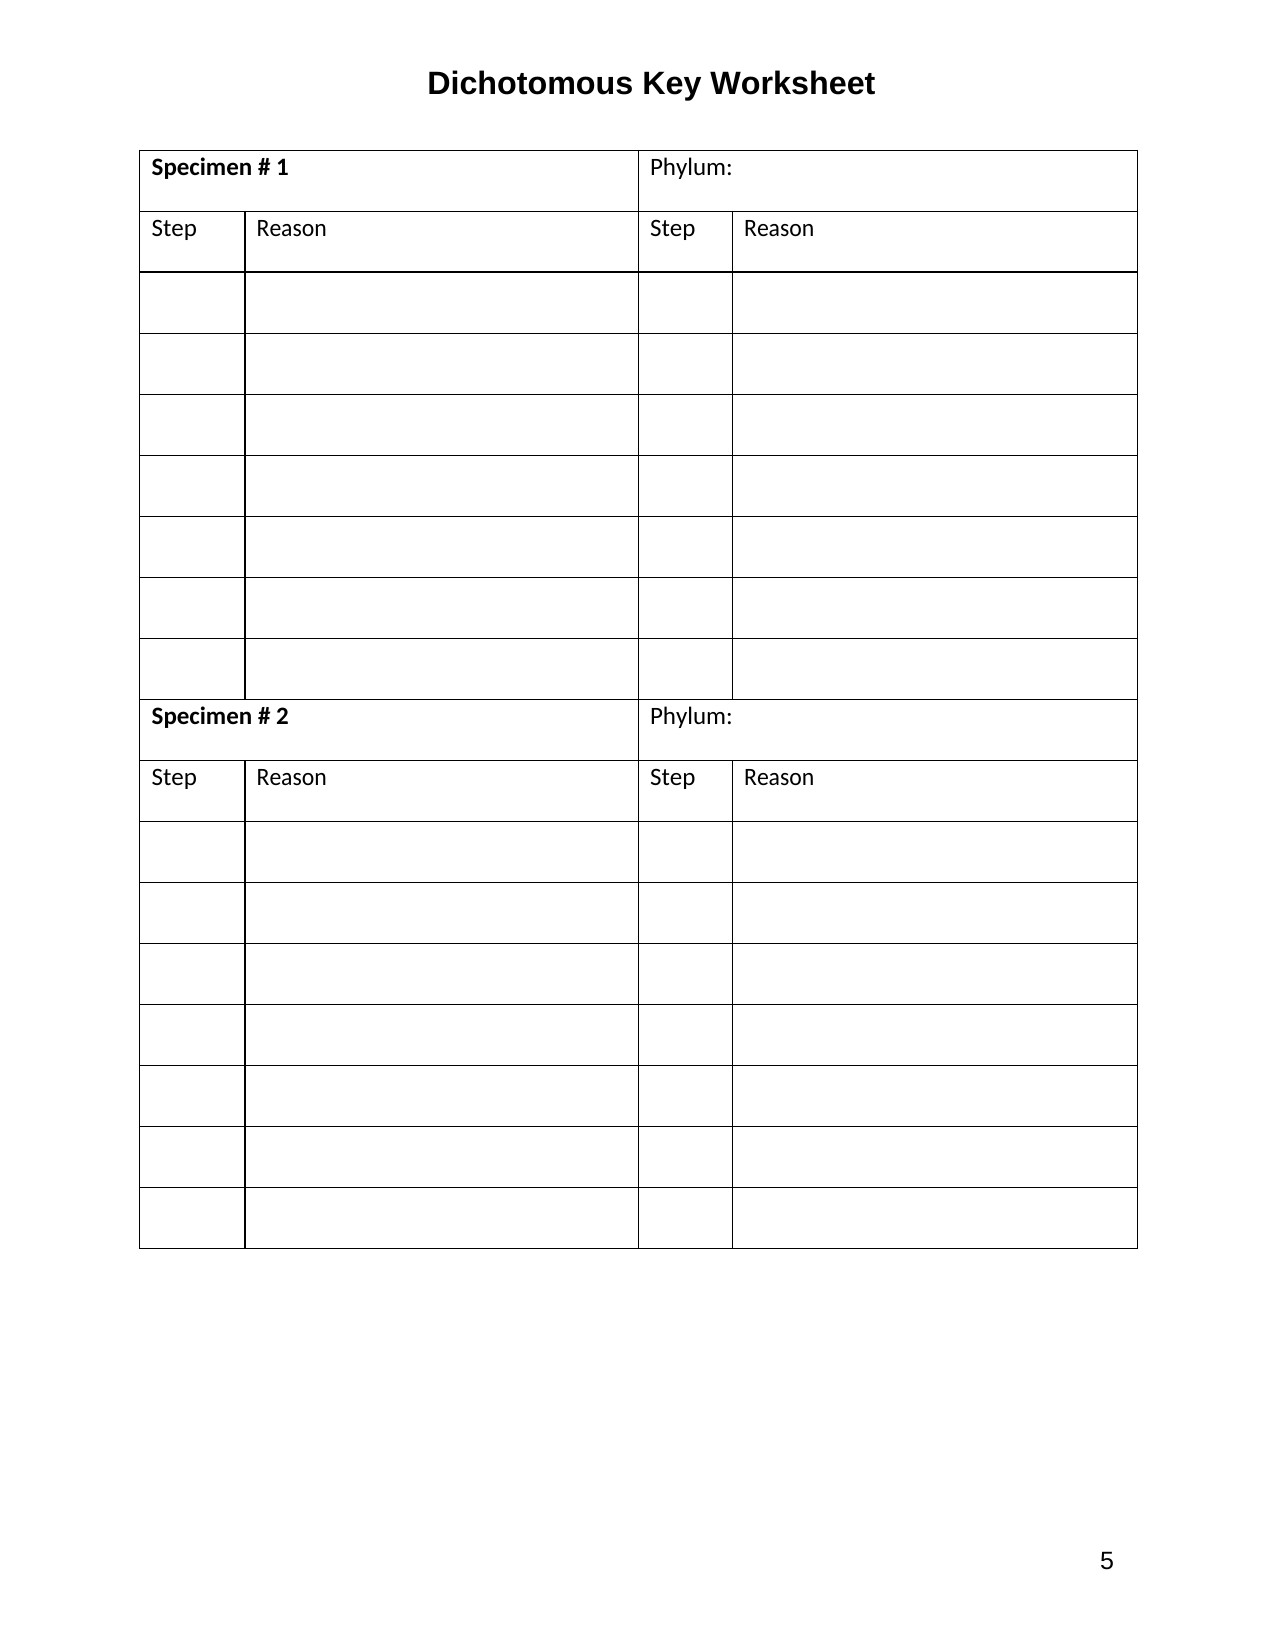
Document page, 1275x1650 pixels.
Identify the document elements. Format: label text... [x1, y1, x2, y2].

table_cell [246, 334, 638, 394]
table_cell Step [140, 212, 244, 271]
table_cell [246, 822, 638, 882]
table_cell [733, 1066, 1137, 1126]
table_cell [246, 517, 638, 577]
table_cell [639, 517, 732, 577]
table_cell [733, 639, 1137, 698]
table_cell [246, 883, 638, 943]
table_cell [733, 944, 1137, 1004]
table_cell [140, 273, 244, 332]
table_cell [733, 517, 1137, 577]
table_cell [733, 578, 1137, 638]
table_cell [639, 395, 732, 455]
table_cell [639, 639, 732, 698]
table_cell Step [639, 212, 732, 271]
table_cell [246, 1005, 638, 1065]
table_cell Reason [246, 761, 638, 821]
table_cell [246, 273, 638, 332]
table_cell [733, 883, 1137, 943]
table_cell [246, 1127, 638, 1187]
table_cell [733, 456, 1137, 516]
table_cell [733, 1127, 1137, 1187]
table_cell [140, 334, 244, 394]
table_cell [639, 456, 732, 516]
table_cell Reason [733, 761, 1137, 821]
table_cell [246, 456, 638, 516]
table_header Phylum: [639, 151, 1137, 211]
table_cell Step [140, 761, 244, 821]
table_cell [639, 273, 732, 332]
table_cell [246, 1188, 638, 1248]
table_cell Step [639, 761, 732, 821]
table_cell [140, 517, 244, 577]
table_cell [140, 1005, 244, 1065]
table_cell Specimen # 2 [140, 700, 638, 760]
table_cell [246, 639, 638, 698]
table_cell Reason [733, 212, 1137, 271]
table_cell [639, 578, 732, 638]
table_cell [733, 334, 1137, 394]
table_cell [733, 1188, 1137, 1248]
table_cell [733, 395, 1137, 455]
table_cell [639, 1005, 732, 1065]
table_cell [140, 639, 244, 698]
table_cell [733, 1005, 1137, 1065]
table_cell [140, 883, 244, 943]
table_cell [140, 944, 244, 1004]
table_cell [140, 456, 244, 516]
table_cell [639, 334, 732, 394]
table_cell [140, 395, 244, 455]
table_header Specimen # 1 [140, 151, 638, 211]
table_cell [140, 1127, 244, 1187]
table_cell [639, 1127, 732, 1187]
table_cell Phylum: [639, 700, 1137, 760]
table_cell [246, 578, 638, 638]
table_cell [639, 822, 732, 882]
table_cell [246, 1066, 638, 1126]
table_cell [140, 822, 244, 882]
table_cell [246, 395, 638, 455]
table_cell [733, 273, 1137, 332]
table_cell Reason [246, 212, 638, 271]
table_cell [639, 883, 732, 943]
table_cell [639, 1066, 732, 1126]
table_cell [733, 822, 1137, 882]
table_cell [140, 578, 244, 638]
table_cell [140, 1188, 244, 1248]
table_cell [246, 944, 638, 1004]
table_cell [140, 1066, 244, 1126]
table_cell [639, 1188, 732, 1248]
table_cell [639, 944, 732, 1004]
